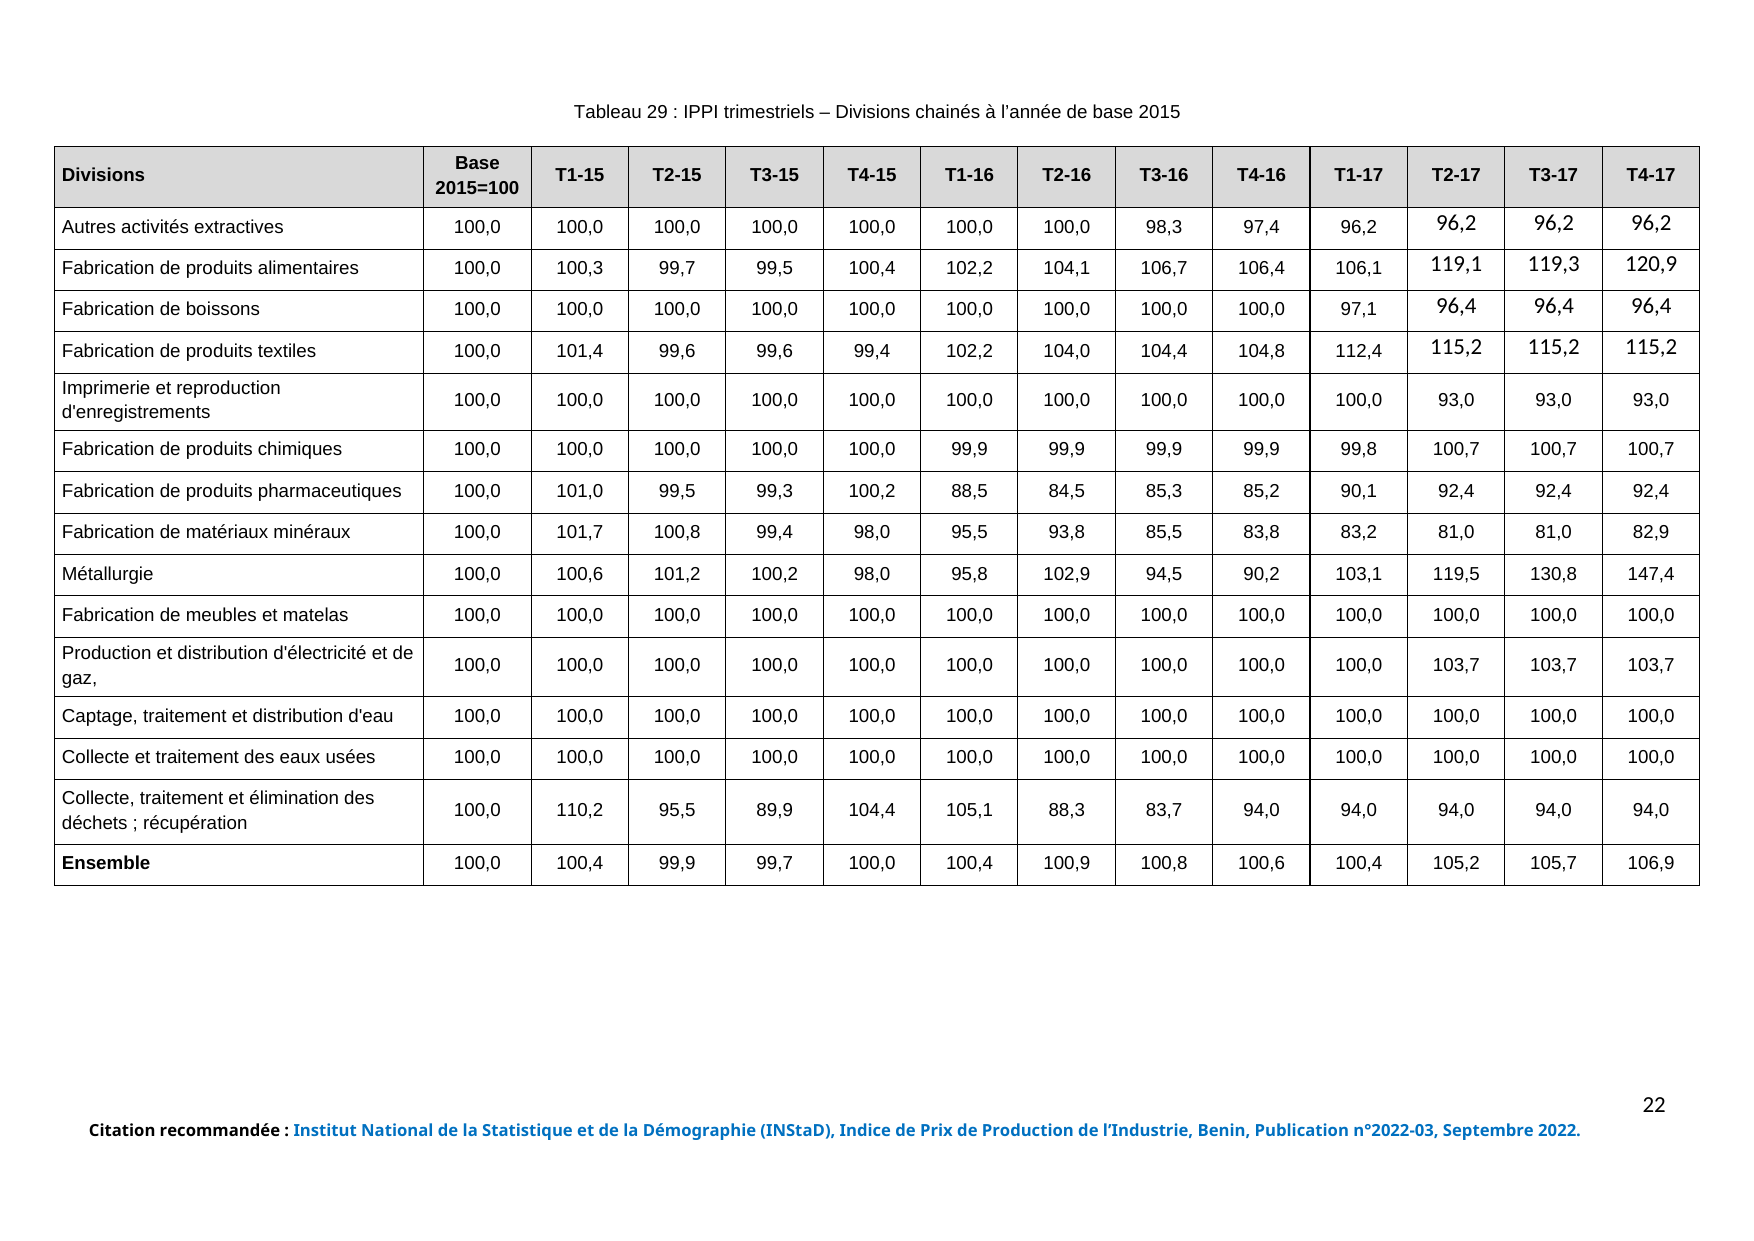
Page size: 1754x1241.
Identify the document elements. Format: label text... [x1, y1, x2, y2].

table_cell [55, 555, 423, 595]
table_cell 101,7 [532, 514, 628, 554]
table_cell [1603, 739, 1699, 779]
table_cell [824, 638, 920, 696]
table_cell 96,2 [1311, 208, 1407, 248]
table_cell Autres activités extractives [55, 208, 423, 248]
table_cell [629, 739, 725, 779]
table_cell 101,4 [532, 332, 628, 372]
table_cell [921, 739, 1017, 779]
table_cell 104,0 [1018, 332, 1115, 372]
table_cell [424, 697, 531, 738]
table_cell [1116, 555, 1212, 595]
table_cell 120,9 [1603, 250, 1699, 290]
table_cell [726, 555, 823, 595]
table_cell 90,1 [1311, 472, 1407, 512]
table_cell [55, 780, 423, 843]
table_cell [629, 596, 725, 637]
table_cell 100,0 [532, 208, 628, 248]
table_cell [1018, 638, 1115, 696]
table_cell 100,0 [1116, 291, 1212, 331]
table_cell 99,9 [1018, 431, 1115, 471]
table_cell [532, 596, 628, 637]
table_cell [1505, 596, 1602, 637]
table_cell Imprimerie et reproduction d'enregistrements [55, 374, 423, 430]
table_cell 99,5 [726, 250, 823, 290]
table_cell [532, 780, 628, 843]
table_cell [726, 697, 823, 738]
table_cell 115,2 [1603, 332, 1699, 372]
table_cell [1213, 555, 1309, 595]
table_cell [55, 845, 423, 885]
table_cell 100,0 [1116, 374, 1212, 430]
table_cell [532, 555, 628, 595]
table_cell 100,0 [424, 291, 531, 331]
table_cell 96,2 [1505, 208, 1602, 248]
table_header T1-16 [921, 147, 1017, 207]
table_cell 96,4 [1603, 291, 1699, 331]
table_cell 100,0 [921, 291, 1017, 331]
table_cell 96,4 [1505, 291, 1602, 331]
table_cell 106,1 [1311, 250, 1407, 290]
table_cell 104,8 [1213, 332, 1309, 372]
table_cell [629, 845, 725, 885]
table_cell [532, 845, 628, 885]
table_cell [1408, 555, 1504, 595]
table_cell 96,2 [1408, 208, 1504, 248]
table_cell 100,0 [424, 250, 531, 290]
table_cell 100,0 [1018, 291, 1115, 331]
table_cell 98,3 [1116, 208, 1212, 248]
table_header T4-16 [1213, 147, 1309, 207]
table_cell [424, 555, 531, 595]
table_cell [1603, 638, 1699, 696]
table_header T3-17 [1505, 147, 1602, 207]
table_cell 115,2 [1408, 332, 1504, 372]
table_cell 100,0 [824, 374, 920, 430]
table_cell 99,4 [824, 332, 920, 372]
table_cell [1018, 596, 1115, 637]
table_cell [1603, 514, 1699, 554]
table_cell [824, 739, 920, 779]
table_cell 93,0 [1505, 374, 1602, 430]
table_cell 96,2 [1603, 208, 1699, 248]
table_cell 99,9 [1116, 431, 1212, 471]
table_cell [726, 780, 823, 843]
table_header T2-17 [1408, 147, 1504, 207]
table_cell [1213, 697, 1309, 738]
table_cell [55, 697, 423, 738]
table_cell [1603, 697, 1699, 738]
table_cell 119,3 [1505, 250, 1602, 290]
table_cell 100,0 [824, 291, 920, 331]
text Tableau 29 : IPPI trimestriels – Divisions chainés à l’année de base 2015 [89, 101, 1665, 123]
table_cell 115,2 [1505, 332, 1602, 372]
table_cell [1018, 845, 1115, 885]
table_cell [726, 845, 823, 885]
table_cell 93,0 [1408, 374, 1504, 430]
table_cell 102,2 [921, 332, 1017, 372]
table_cell 100,0 [921, 374, 1017, 430]
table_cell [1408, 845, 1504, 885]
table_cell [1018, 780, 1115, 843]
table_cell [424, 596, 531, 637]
table_header T1-15 [532, 147, 628, 207]
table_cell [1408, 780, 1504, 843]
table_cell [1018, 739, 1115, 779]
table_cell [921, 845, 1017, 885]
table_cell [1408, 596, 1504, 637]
table_cell 99,6 [629, 332, 725, 372]
table_cell 100,2 [824, 472, 920, 512]
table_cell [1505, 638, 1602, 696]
table_cell 100,0 [424, 514, 531, 554]
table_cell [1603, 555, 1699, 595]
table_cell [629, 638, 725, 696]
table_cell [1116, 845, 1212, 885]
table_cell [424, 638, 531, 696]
table_cell Fabrication de matériaux minéraux [55, 514, 423, 554]
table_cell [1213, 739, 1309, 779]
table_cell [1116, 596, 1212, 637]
table_cell 92,4 [1408, 472, 1504, 512]
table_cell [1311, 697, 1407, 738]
table_cell 85,2 [1213, 472, 1309, 512]
table_cell 99,5 [629, 472, 725, 512]
table_cell 100,0 [424, 374, 531, 430]
table_cell 104,1 [1018, 250, 1115, 290]
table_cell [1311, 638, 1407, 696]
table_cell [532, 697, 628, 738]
table_header T3-15 [726, 147, 823, 207]
table_header Divisions [55, 147, 423, 207]
table_cell 99,6 [726, 332, 823, 372]
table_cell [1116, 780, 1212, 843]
table_cell 100,0 [1018, 374, 1115, 430]
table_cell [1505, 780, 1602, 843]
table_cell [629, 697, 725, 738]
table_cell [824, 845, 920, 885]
table_cell 100,0 [424, 332, 531, 372]
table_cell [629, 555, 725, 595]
table_cell 112,4 [1311, 332, 1407, 372]
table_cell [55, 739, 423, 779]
table_header T3-16 [1116, 147, 1212, 207]
table_cell 100,0 [532, 374, 628, 430]
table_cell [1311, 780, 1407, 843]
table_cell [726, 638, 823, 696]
table_cell 100,0 [726, 208, 823, 248]
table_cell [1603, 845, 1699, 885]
table_cell 100,0 [726, 431, 823, 471]
table_cell 106,4 [1213, 250, 1309, 290]
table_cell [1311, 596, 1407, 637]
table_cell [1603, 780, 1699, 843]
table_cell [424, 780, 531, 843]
table_cell Fabrication de produits pharmaceutiques [55, 472, 423, 512]
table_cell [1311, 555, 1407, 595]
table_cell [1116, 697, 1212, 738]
table_cell 99,4 [726, 514, 823, 554]
table_cell 102,2 [921, 250, 1017, 290]
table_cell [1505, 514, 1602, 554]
table_cell 106,7 [1116, 250, 1212, 290]
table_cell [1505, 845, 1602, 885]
table_cell 98,0 [824, 514, 920, 554]
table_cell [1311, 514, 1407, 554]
table_cell 100,4 [824, 250, 920, 290]
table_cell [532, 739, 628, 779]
table_cell 88,5 [921, 472, 1017, 512]
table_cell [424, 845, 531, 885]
table_cell 100,0 [629, 374, 725, 430]
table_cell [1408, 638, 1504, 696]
table_cell 99,3 [726, 472, 823, 512]
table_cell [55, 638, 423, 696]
table_cell 85,3 [1116, 472, 1212, 512]
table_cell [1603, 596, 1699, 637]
table_cell 100,7 [1408, 431, 1504, 471]
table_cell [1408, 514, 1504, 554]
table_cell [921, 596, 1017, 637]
table_cell 99,9 [921, 431, 1017, 471]
table_cell 100,0 [424, 431, 531, 471]
table_header T1-17 [1311, 147, 1407, 207]
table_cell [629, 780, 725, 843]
table_cell 100,0 [1018, 208, 1115, 248]
table_cell 84,5 [1018, 472, 1115, 512]
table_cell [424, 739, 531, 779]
table_cell 95,5 [921, 514, 1017, 554]
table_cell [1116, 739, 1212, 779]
table_cell 101,0 [532, 472, 628, 512]
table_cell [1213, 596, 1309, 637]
table_cell Fabrication de produits textiles [55, 332, 423, 372]
table_cell 100,7 [1603, 431, 1699, 471]
table_header T2-16 [1018, 147, 1115, 207]
table_cell 119,1 [1408, 250, 1504, 290]
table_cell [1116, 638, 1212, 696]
table_cell 99,8 [1311, 431, 1407, 471]
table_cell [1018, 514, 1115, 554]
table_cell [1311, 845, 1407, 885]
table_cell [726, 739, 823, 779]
table_cell 100,7 [1505, 431, 1602, 471]
table_cell 100,0 [824, 431, 920, 471]
table_cell 100,0 [726, 374, 823, 430]
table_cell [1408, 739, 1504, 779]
table_cell 100,0 [532, 291, 628, 331]
table_cell 100,0 [1213, 374, 1309, 430]
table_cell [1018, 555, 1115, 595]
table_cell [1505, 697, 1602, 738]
table_cell 100,0 [824, 208, 920, 248]
table_cell 100,0 [424, 472, 531, 512]
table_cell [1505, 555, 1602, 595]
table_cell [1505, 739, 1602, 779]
table_cell 100,3 [532, 250, 628, 290]
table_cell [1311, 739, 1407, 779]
table_cell 92,4 [1603, 472, 1699, 512]
table_cell 96,4 [1408, 291, 1504, 331]
table_cell 100,0 [921, 208, 1017, 248]
table_header T4-17 [1603, 147, 1699, 207]
table_cell 93,0 [1603, 374, 1699, 430]
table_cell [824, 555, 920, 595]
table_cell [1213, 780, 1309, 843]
table_cell 99,9 [1213, 431, 1309, 471]
table_header T4-15 [824, 147, 920, 207]
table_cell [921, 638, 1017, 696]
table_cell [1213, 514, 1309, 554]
table_header T2-15 [629, 147, 725, 207]
table_cell 99,7 [629, 250, 725, 290]
table_cell 100,0 [629, 208, 725, 248]
table_cell 104,4 [1116, 332, 1212, 372]
table_cell 100,0 [532, 431, 628, 471]
table_cell 100,0 [726, 291, 823, 331]
table_cell 100,0 [1311, 374, 1407, 430]
table_cell Fabrication de produits alimentaires [55, 250, 423, 290]
table_cell 92,4 [1505, 472, 1602, 512]
table_cell 97,1 [1311, 291, 1407, 331]
table_header Base 2015=100 [424, 147, 531, 207]
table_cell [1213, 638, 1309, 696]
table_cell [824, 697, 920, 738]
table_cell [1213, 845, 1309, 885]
table_cell 100,0 [424, 208, 531, 248]
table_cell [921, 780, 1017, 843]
table_cell Fabrication de produits chimiques [55, 431, 423, 471]
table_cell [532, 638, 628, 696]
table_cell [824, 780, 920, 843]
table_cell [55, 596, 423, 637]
table_cell 97,4 [1213, 208, 1309, 248]
table_cell 100,0 [1213, 291, 1309, 331]
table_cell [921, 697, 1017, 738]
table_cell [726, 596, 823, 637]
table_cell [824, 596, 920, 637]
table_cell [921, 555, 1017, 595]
table_cell 100,0 [629, 291, 725, 331]
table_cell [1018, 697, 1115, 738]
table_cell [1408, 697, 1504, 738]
table_cell 100,0 [629, 431, 725, 471]
table_cell 100,8 [629, 514, 725, 554]
table_cell Fabrication de boissons [55, 291, 423, 331]
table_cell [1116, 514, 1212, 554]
